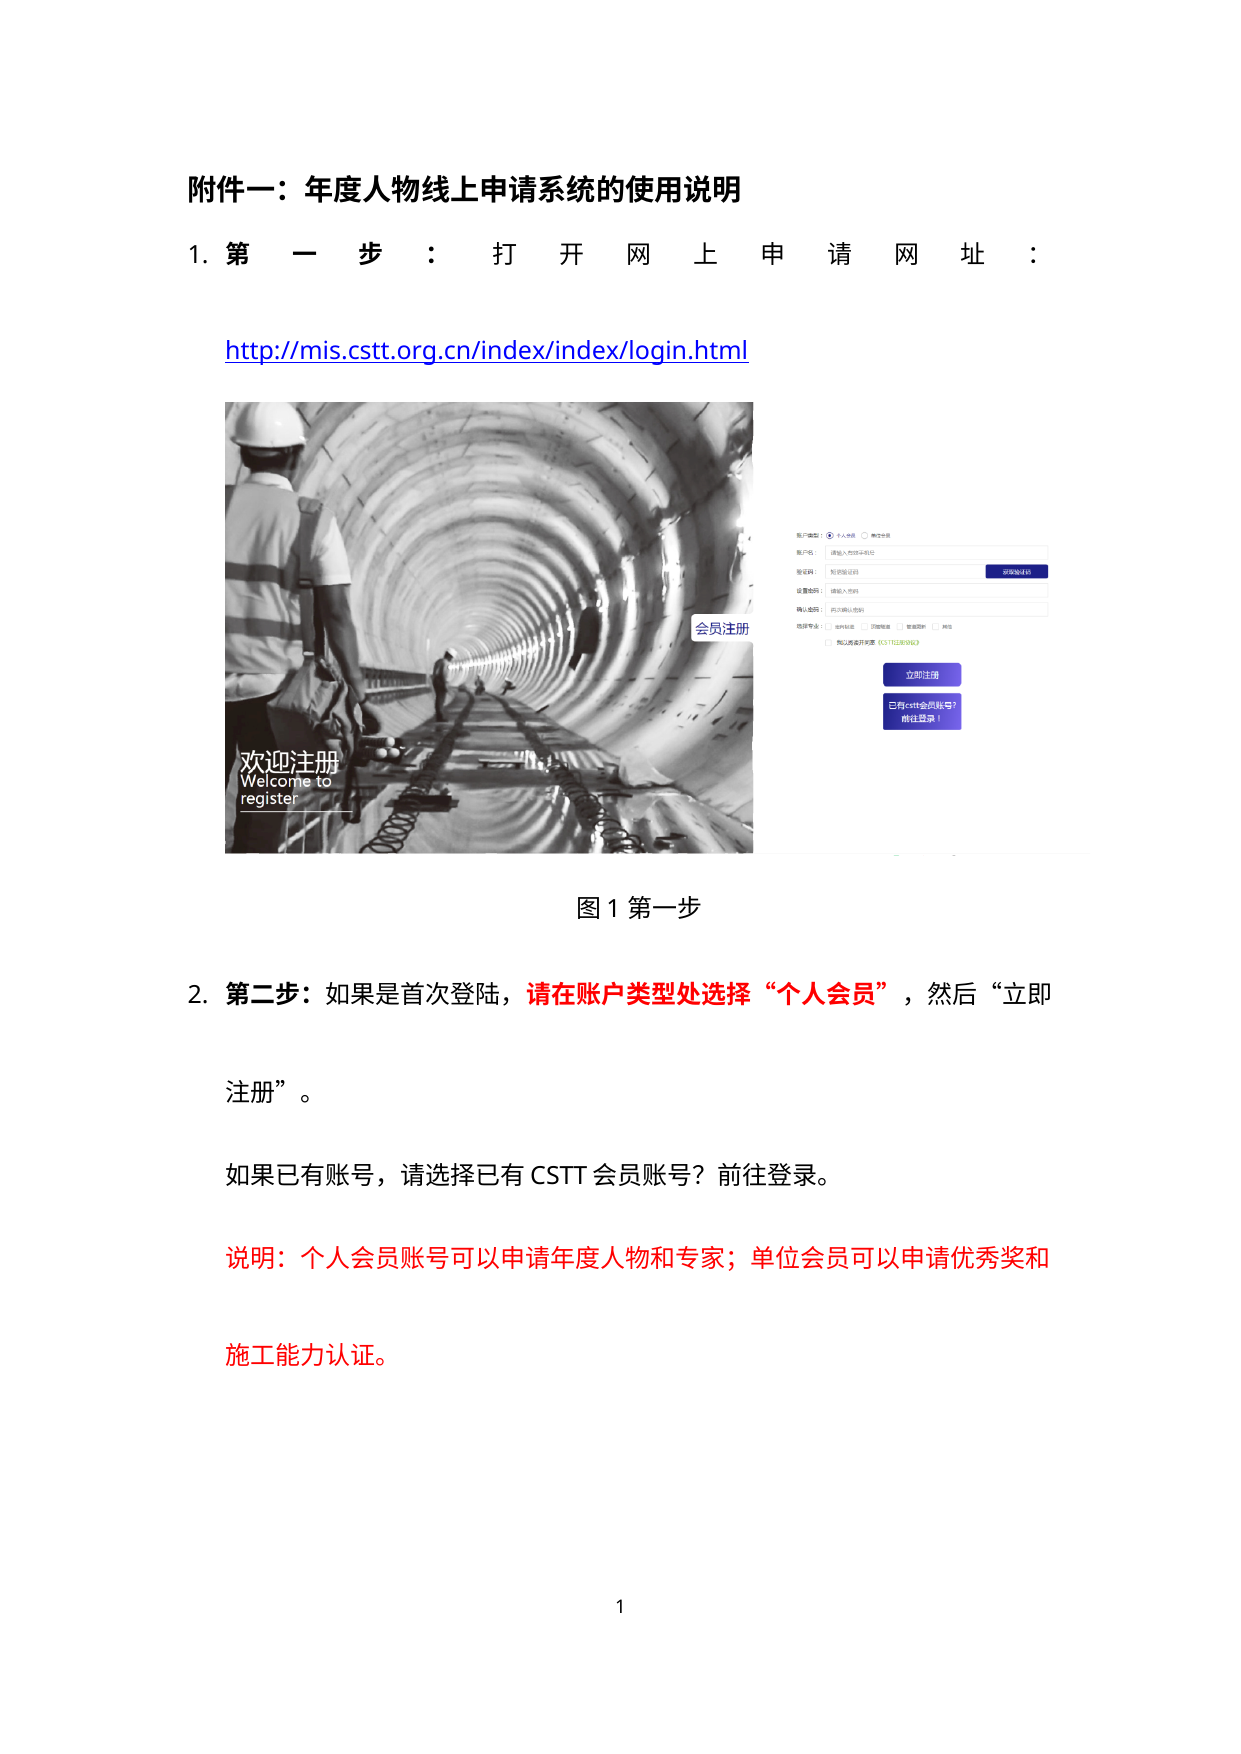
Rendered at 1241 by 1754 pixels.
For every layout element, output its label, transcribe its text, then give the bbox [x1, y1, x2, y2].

list 如果已有账号，请选择已有CSTT会员账号？前往登录。 [225, 1141, 1053, 1206]
list 第二步：如果是首次登陆，请在账户类型处选择“个人会员”，然后“立即注册”。 [187, 960, 1053, 1123]
text 附件一：年度人物线上申请系统的使用说明 [187, 155, 1053, 220]
list 第一步：打开网上申请网址： http://mis.cstt.org.cn/index/index/login.html [187, 220, 1053, 382]
picture [225, 402, 1091, 856]
list 说明：个人会员账号可以申请年度人物和专家；单位会员可以申请优秀奖和施工能力认证。 [225, 1224, 1053, 1386]
list 图1 第一步 [225, 874, 1053, 939]
